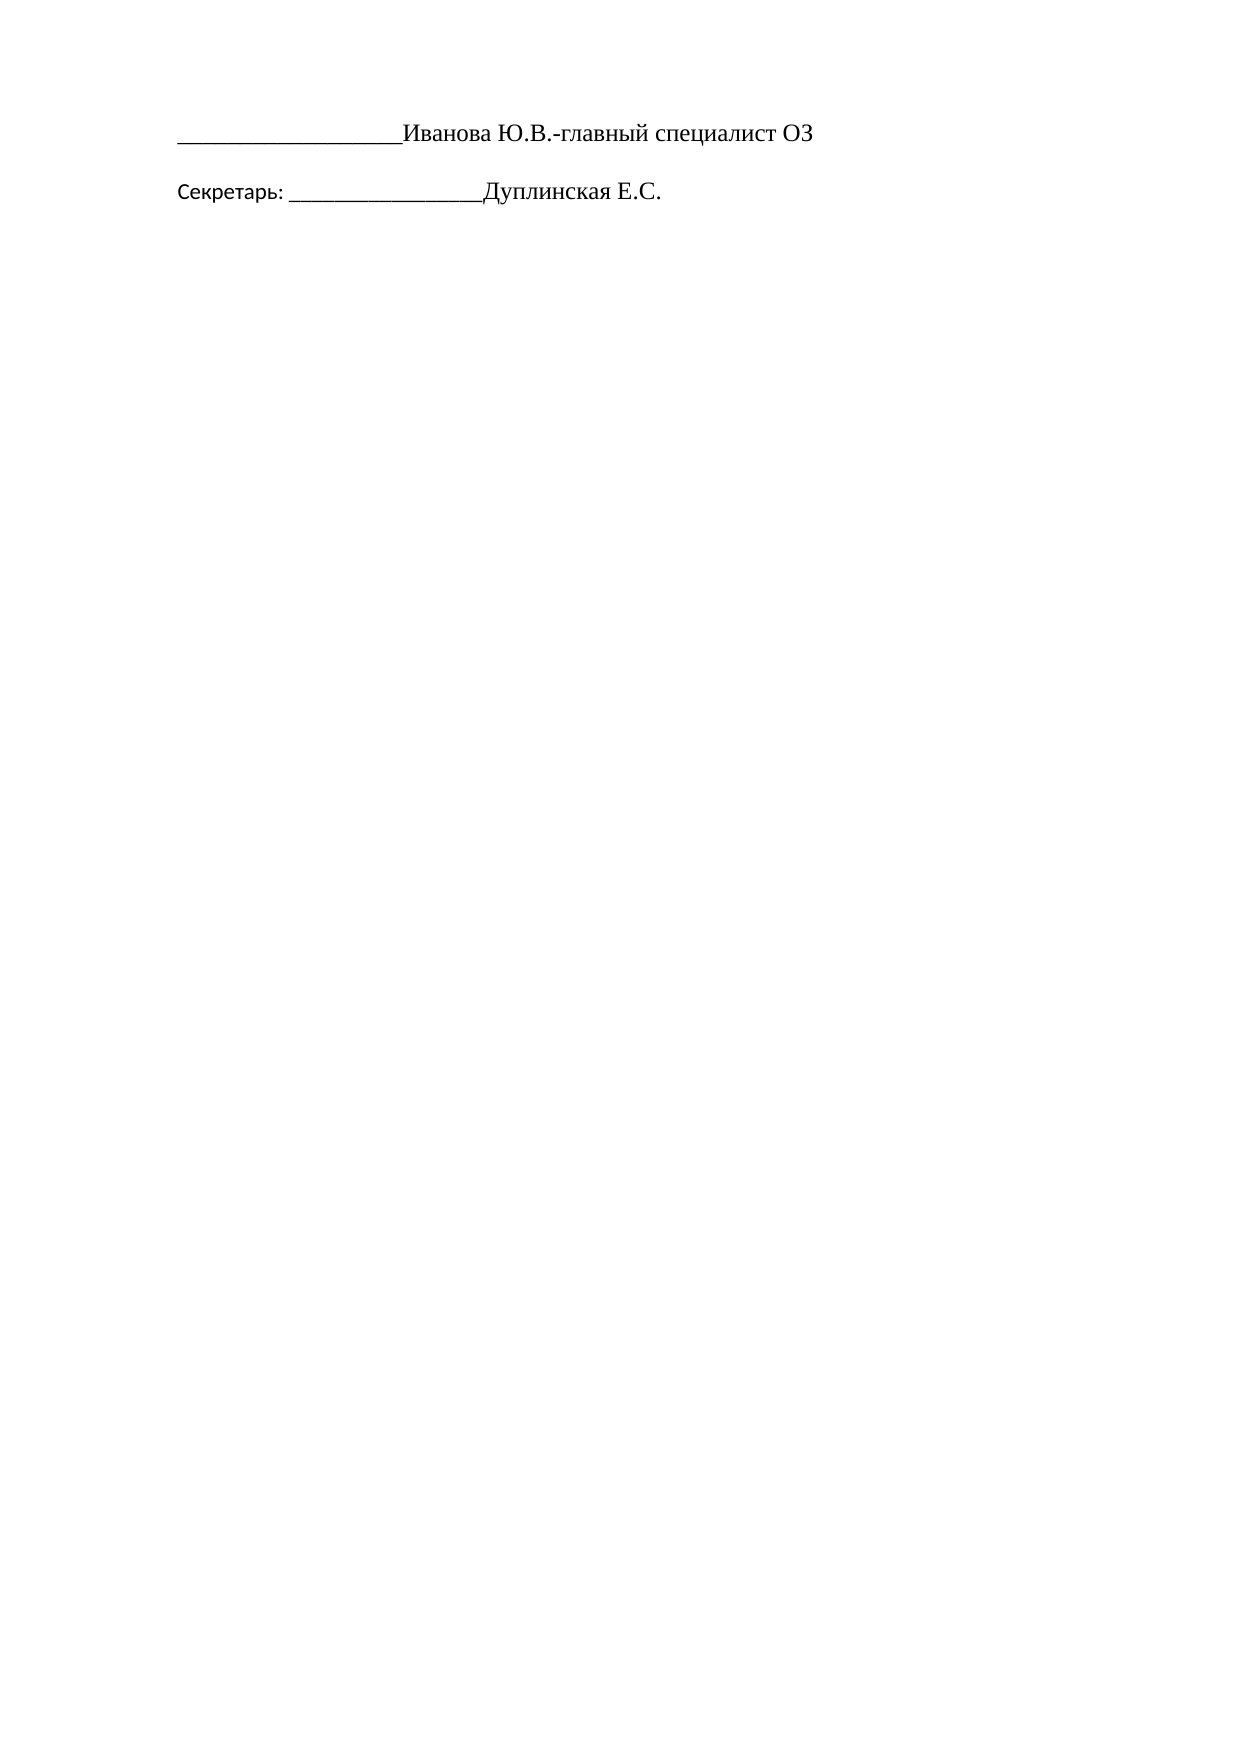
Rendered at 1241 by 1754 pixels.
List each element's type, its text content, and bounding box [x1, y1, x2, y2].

list __________________Иванова Ю.В.-главный специалист ОЗ [177, 118, 1152, 147]
text Секретарь: _________________Дуплинская Е.С. [177, 176, 1152, 205]
